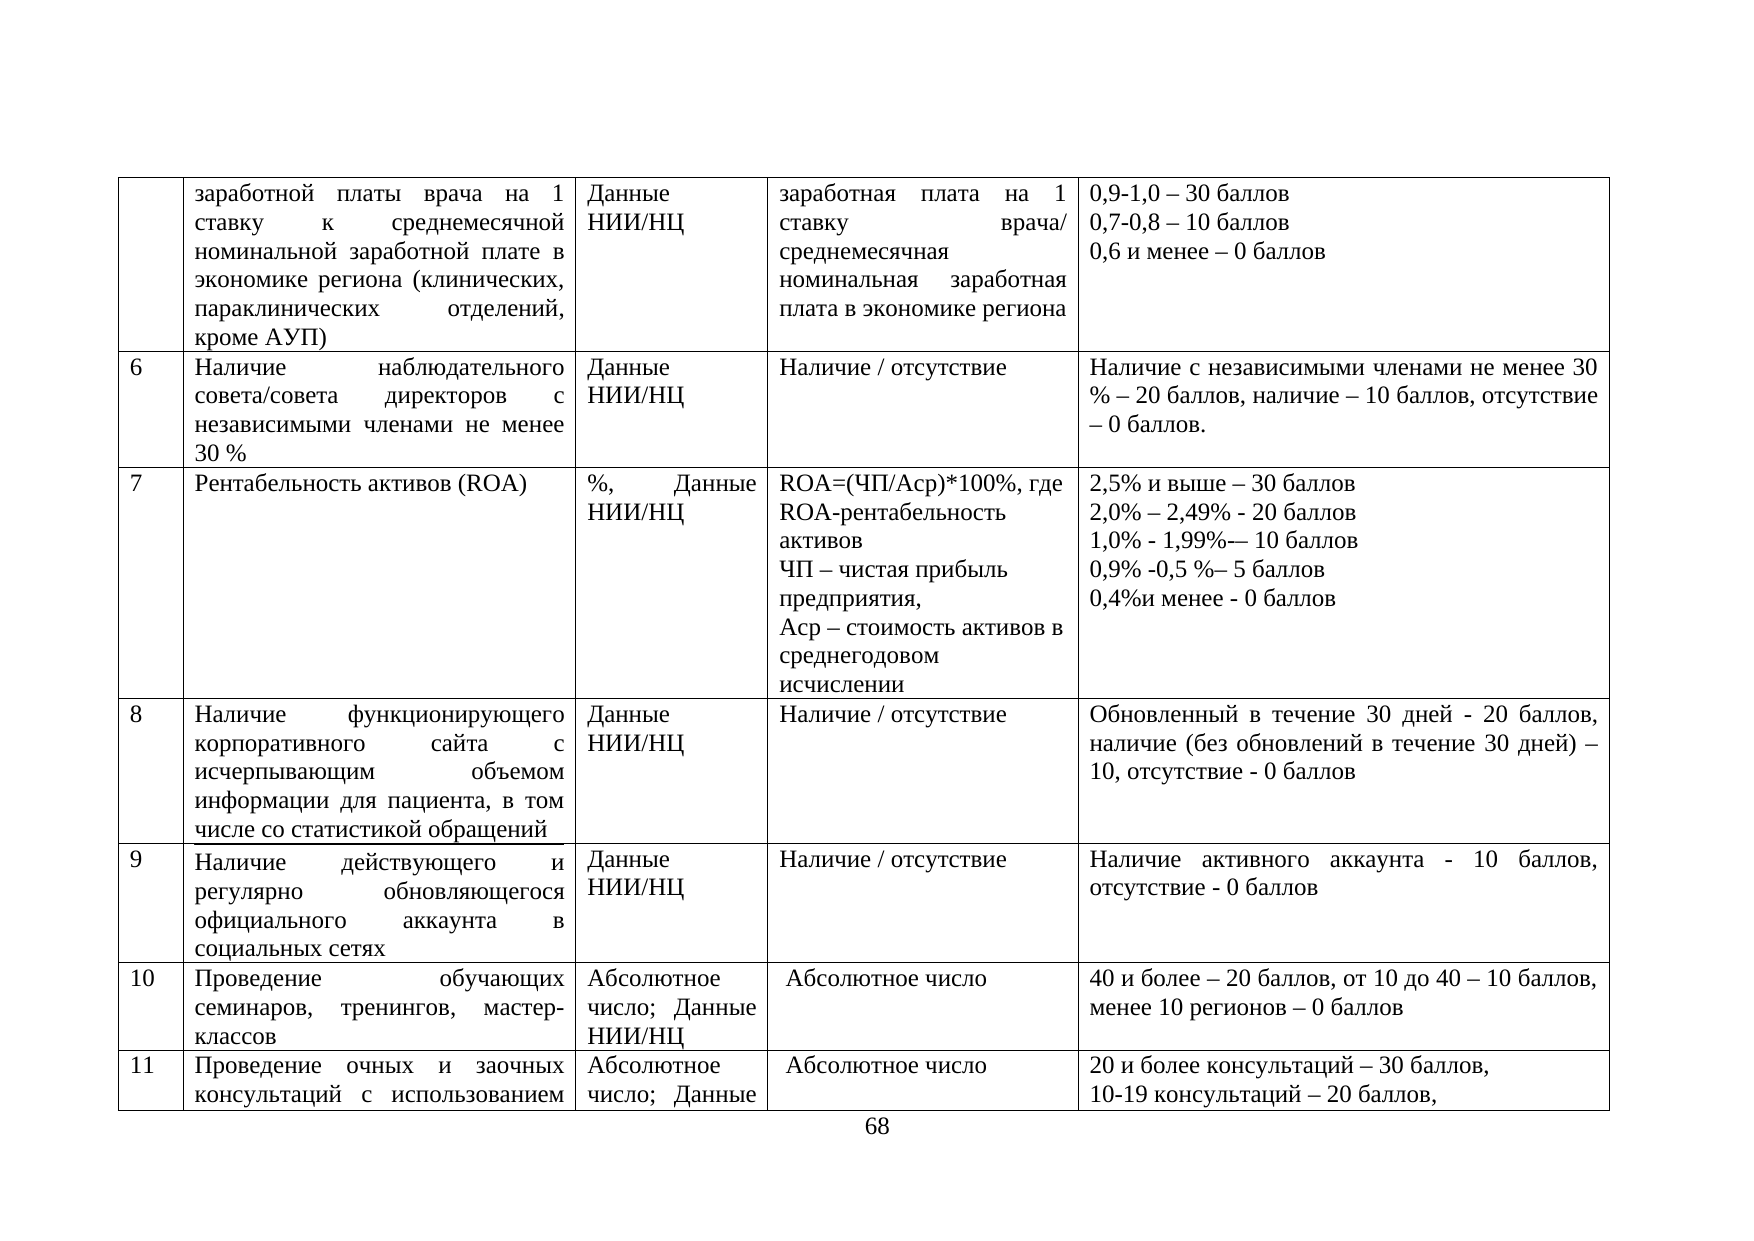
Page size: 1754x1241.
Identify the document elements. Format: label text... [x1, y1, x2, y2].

table_cell Данные НИИ/НЦ [576, 352, 767, 467]
table_cell Проведение обучающих семинаров, тренингов, мастер-классов [184, 963, 575, 1049]
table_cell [768, 178, 1078, 351]
table_cell Наличие действующего и регулярно обновляющегося официального аккаунта в социальных сетях [184, 844, 575, 962]
table_cell Обновленный в течение 30 дней - 20 баллов, наличие (без обновлений в течение 30 дней) – 10, отсутствие - 0 баллов [1079, 699, 1609, 843]
table_cell Наличие активного аккаунта - 10 баллов, отсутствие - 0 баллов [1079, 844, 1609, 962]
table_cell 2,5% и выше – 30 баллов 2,0% – 2,49% - 20 баллов 1,0% - 1,99%-– 10 баллов 0,9% -0,5 %– 5 баллов 0,4%и менее - 0 баллов [1079, 468, 1609, 698]
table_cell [1079, 178, 1609, 351]
table_cell Наличие / отсутствие [768, 352, 1078, 467]
table_cell Абсолютное число [768, 1051, 1078, 1110]
table_cell 7 [119, 468, 183, 698]
table_cell Наличие / отсутствие [768, 699, 1078, 843]
table_cell Наличие с независимыми членами не менее 30 % – 20 баллов, наличие – 10 баллов, отсутствие – 0 баллов. [1079, 352, 1609, 467]
table_cell Рентабельность активов (ROA) [184, 468, 575, 698]
table_cell Абсолютное число [768, 963, 1078, 1049]
table_cell Данные НИИ/НЦ [576, 844, 767, 962]
table_cell 40 и более – 20 баллов, от 10 до 40 – 10 баллов, менее 10 регионов – 0 баллов [1079, 963, 1609, 1049]
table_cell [1079, 1051, 1609, 1110]
table_cell Абсолютное число; Данные НИИ/НЦ [576, 963, 767, 1049]
table_cell 10 [119, 963, 183, 1049]
table_cell Данные НИИ/НЦ [576, 699, 767, 843]
table_cell Наличие наблюдательного совета/совета директоров с независимыми членами не менее 30 % [184, 352, 575, 467]
table_cell 11 [119, 1051, 183, 1110]
table_cell ROA=(ЧП/Аср)*100%, где ROA-рентабельность активов ЧП – чистая прибыль предприятия, Аср – стоимость активов в среднегодовом исчислении [768, 468, 1078, 698]
table_cell 6 [119, 352, 183, 467]
table_cell Наличие / отсутствие [768, 844, 1078, 962]
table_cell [184, 1051, 575, 1110]
table_cell %, Данные НИИ/НЦ [576, 468, 767, 698]
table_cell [576, 1051, 767, 1110]
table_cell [576, 178, 767, 351]
table_cell 8 [119, 699, 183, 843]
table_cell Наличие функционирующего корпоративного сайта с исчерпывающим объемом информации для пациента, в том числе со статистикой обращений [184, 699, 575, 843]
table_cell 9 [119, 844, 183, 962]
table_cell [184, 178, 575, 351]
table_cell 5 [119, 178, 183, 351]
